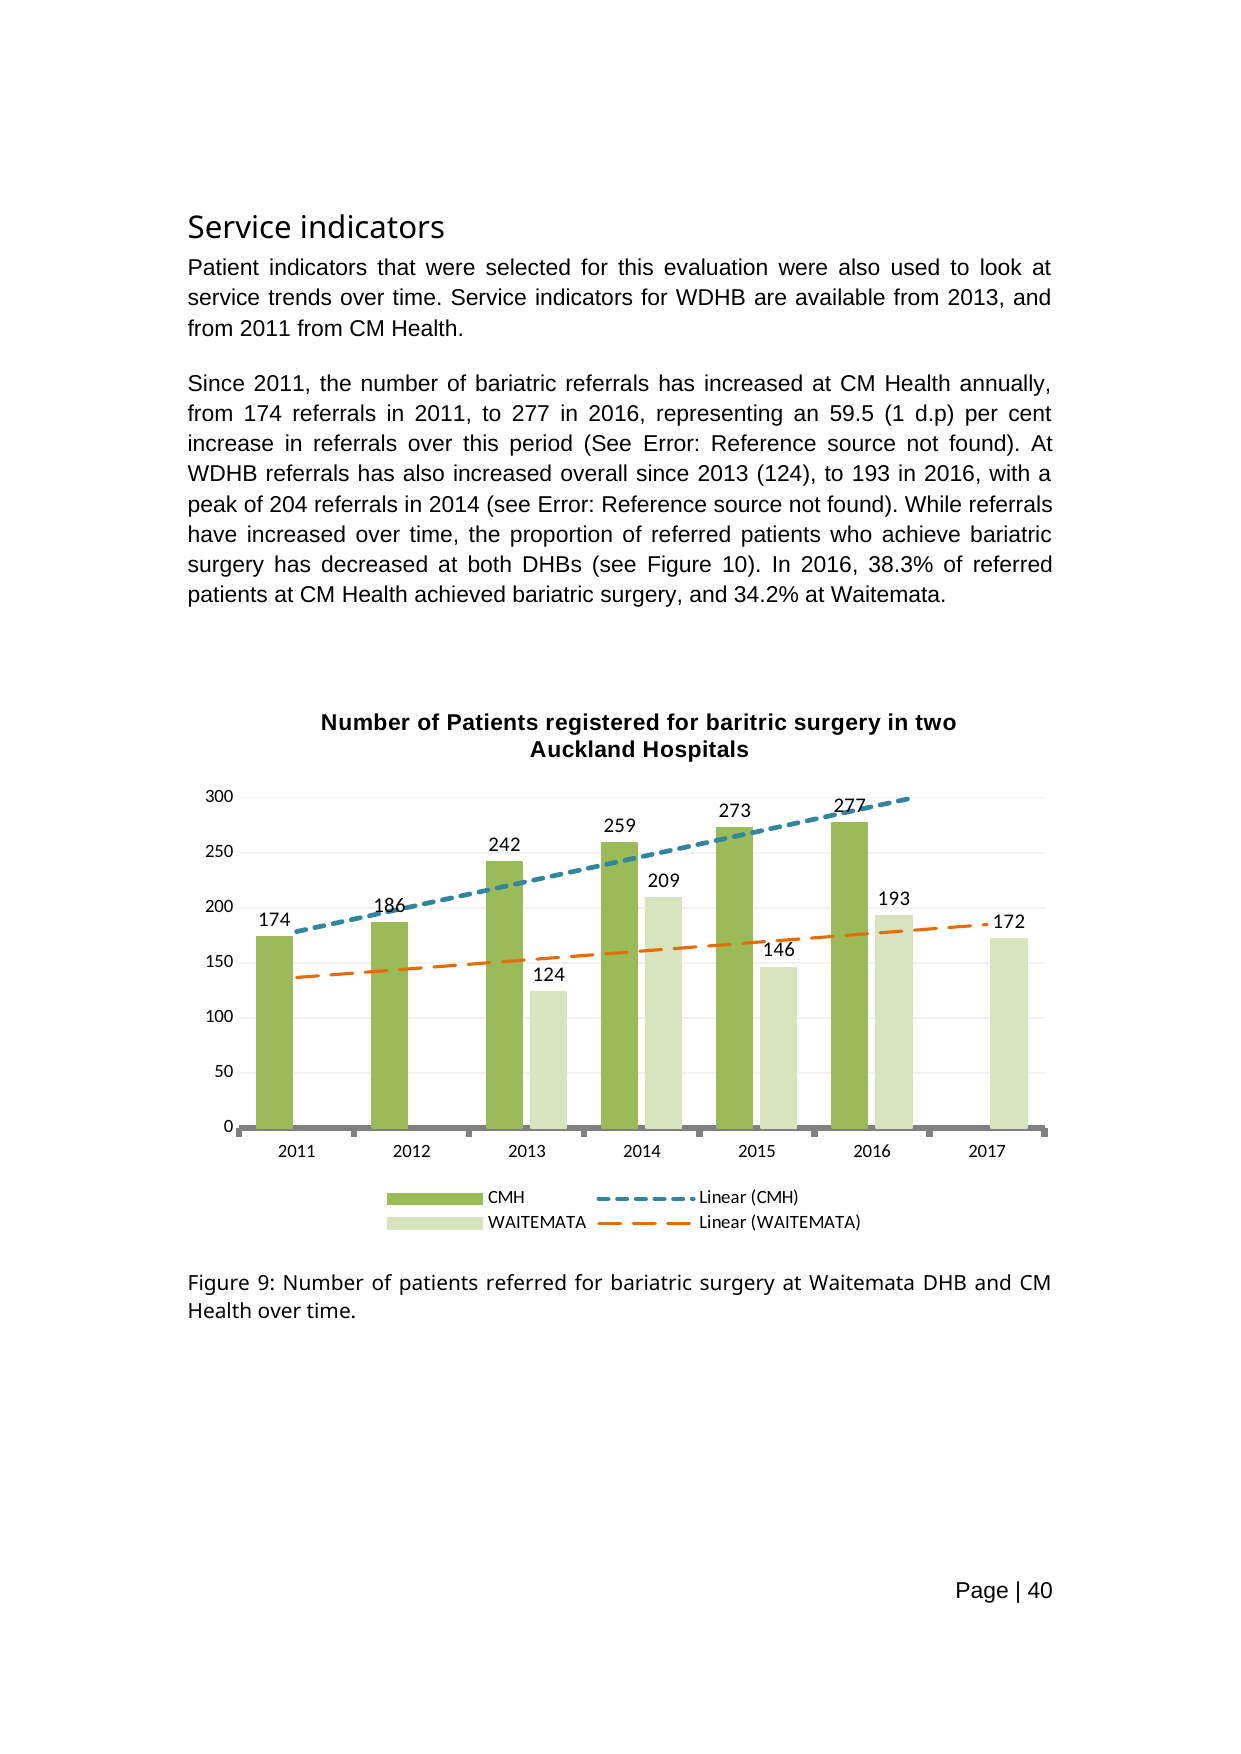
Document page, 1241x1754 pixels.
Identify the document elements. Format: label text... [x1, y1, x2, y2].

text Figure 9: Number of patients referred for bariatric surgery at Waitemata DHB and CM Health over time. [187, 1268, 1053, 1325]
subtitle Service indicators [187, 205, 1053, 248]
text Patient indicators that were selected for this evaluation were also used to look at service trends over time. Service indicators for WDHB are available from 2013, and from 2011 from CM Health. [187, 254, 1053, 341]
